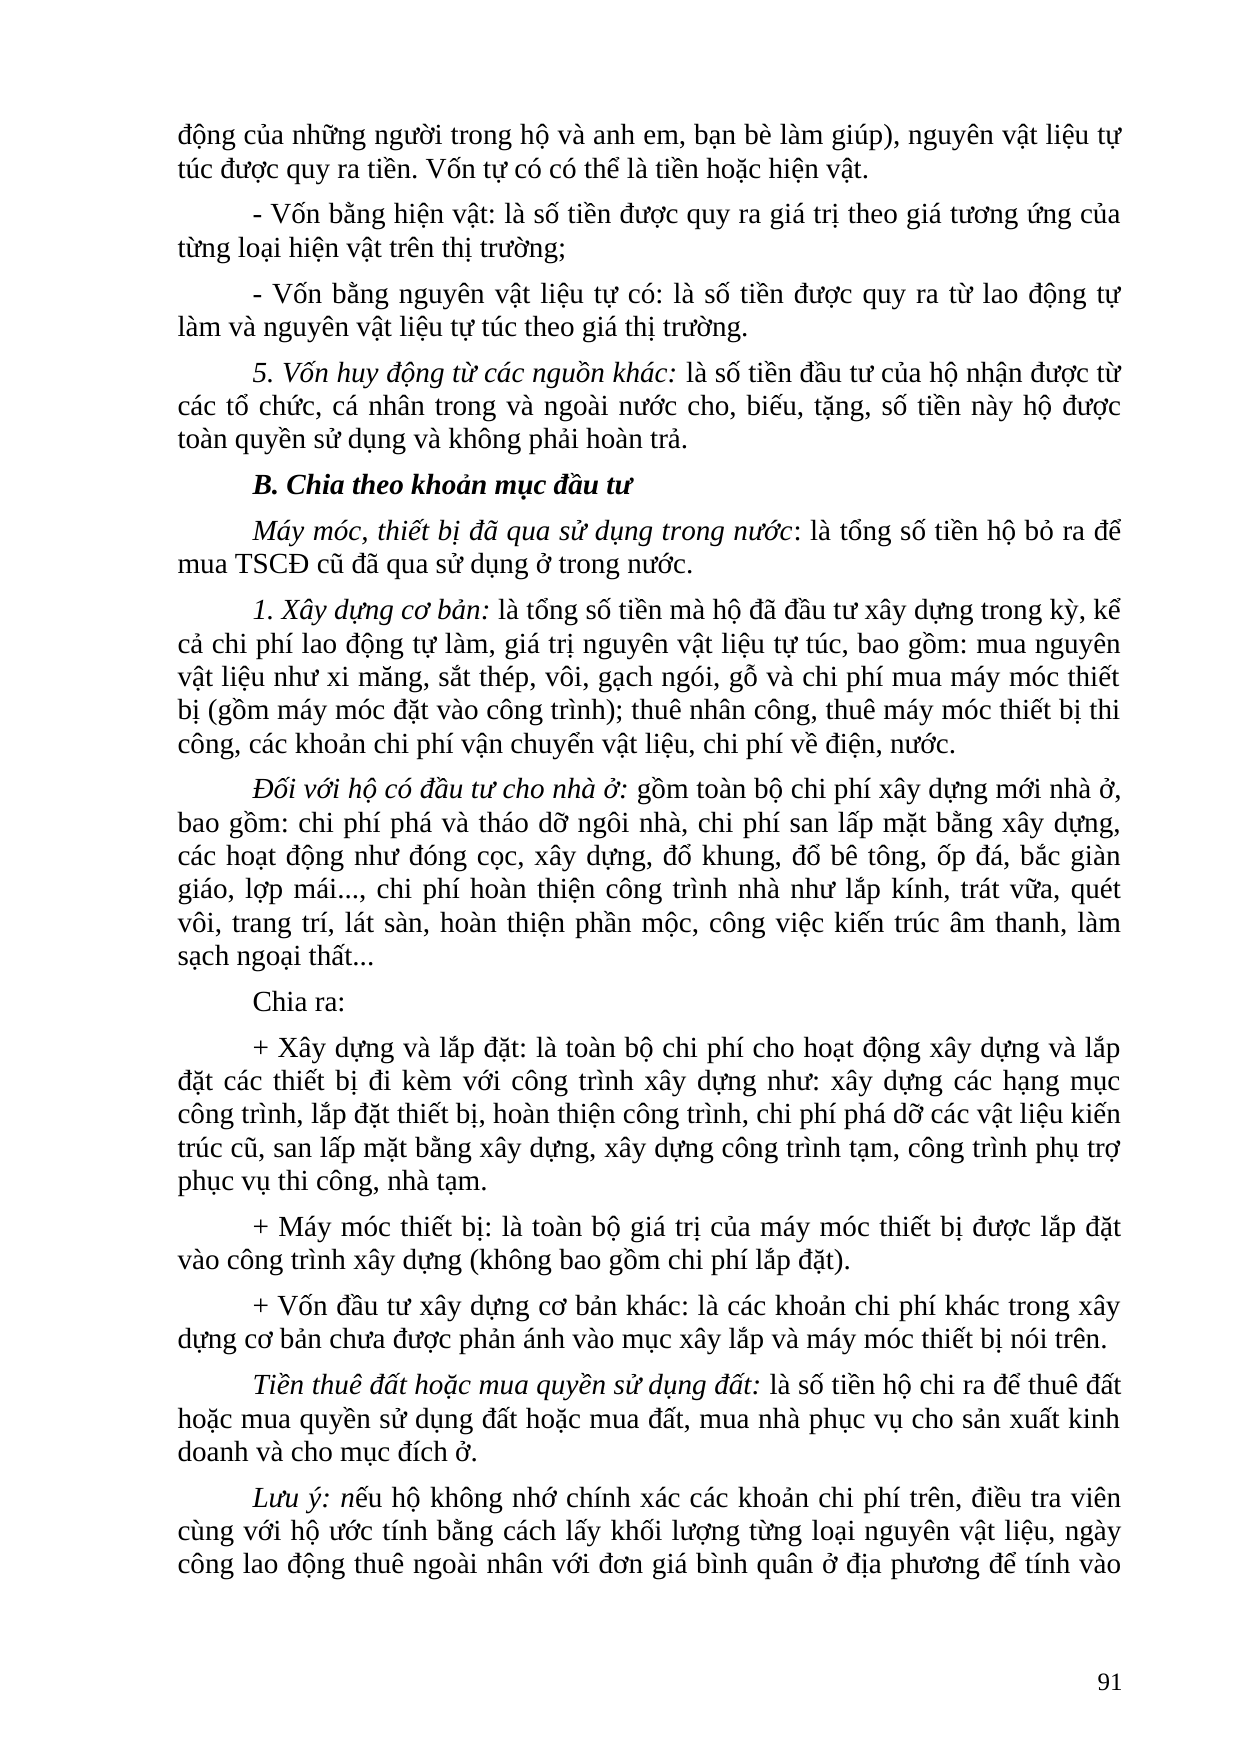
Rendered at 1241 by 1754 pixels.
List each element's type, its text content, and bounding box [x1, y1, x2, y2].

text - Vốn bằng nguyên vật liệu tự có: là số tiền được quy ra từ lao động tự làm và nguyên vật liệu tự túc theo giá thị trường. [177, 276, 1122, 343]
text 5. Vốn huy động từ các nguồn khác: là số tiền đầu tư của hộ nhận được từ các tổ chức, cá nhân trong và ngoài nước cho, biếu, tặng, số tiền này hộ được toàn quyền sử dụng và không phải hoàn trả. [177, 356, 1122, 456]
text + Vốn đầu tư xây dựng cơ bản khác: là các khoản chi phí khác trong xây dựng cơ bản chưa được phản ánh vào mục xây lắp và máy móc thiết bị nói trên. [177, 1289, 1122, 1356]
text 1. Xây dựng cơ bản: là tổng số tiền mà hộ đã đầu tư xây dựng trong kỳ, kể cả chi phí lao động tự làm, giá trị nguyên vật liệu tự túc, bao gồm: mua nguyên vật liệu như xi măng, sắt thép, vôi, gạch ngói, gỗ và chi phí mua máy móc thiết bị (gồm máy móc đặt vào công trình); thuê nhân công, thuê máy móc thiết bị thi công, các khoản chi phí vận chuyển vật liệu, chi phí về điện, nước. [177, 593, 1122, 760]
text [177, 118, 1122, 185]
text - Vốn bằng hiện vật: là số tiền được quy ra giá trị theo giá tương ứng của từng loại hiện vật trên thị trường; [177, 197, 1122, 264]
text + Máy móc thiết bị: là toàn bộ giá trị của máy móc thiết bị được lắp đặt vào công trình xây dựng (không bao gồm chi phí lắp đặt). [177, 1210, 1122, 1276]
text B. Chia theo khoản mục đầu tư [177, 468, 1122, 501]
text Đối với hộ có đầu tư cho nhà ở: gồm toàn bộ chi phí xây dựng mới nhà ở, bao gồm: chi phí phá và tháo dỡ ngôi nhà, chi phí san lấp mặt bằng xây dựng, các hoạt động như đóng cọc, xây dựng, đổ khung, đổ bê tông, ốp đá, bắc giàn giáo, lợp mái..., chi phí hoàn thiện công trình nhà như lắp kính, trát vữa, quét vôi, trang trí, lát sàn, hoàn thiện phần mộc, công việc kiến trúc âm thanh, làm sạch ngoại thất... [177, 772, 1122, 972]
text Máy móc, thiết bị đã qua sử dụng trong nước: là tổng số tiền hộ bỏ ra để mua TSCĐ cũ đã qua sử dụng ở trong nước. [177, 514, 1122, 581]
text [177, 1481, 1122, 1581]
text + Xây dựng và lắp đặt: là toàn bộ chi phí cho hoạt động xây dựng và lắp đặt các thiết bị đi kèm với công trình xây dựng như: xây dựng các hạng mục công trình, lắp đặt thiết bị, hoàn thiện công trình, chi phí phá dỡ các vật liệu kiến trúc cũ, san lấp mặt bằng xây dựng, xây dựng công trình tạm, công trình phụ trợ phục vụ thi công, nhà tạm. [177, 1031, 1122, 1197]
text Tiền thuê đất hoặc mua quyền sử dụng đất: là số tiền hộ chi ra để thuê đất hoặc mua quyền sử dụng đất hoặc mua đất, mua nhà phục vụ cho sản xuất kinh doanh và cho mục đích ở. [177, 1368, 1122, 1468]
text Chia ra: [177, 985, 1122, 1018]
